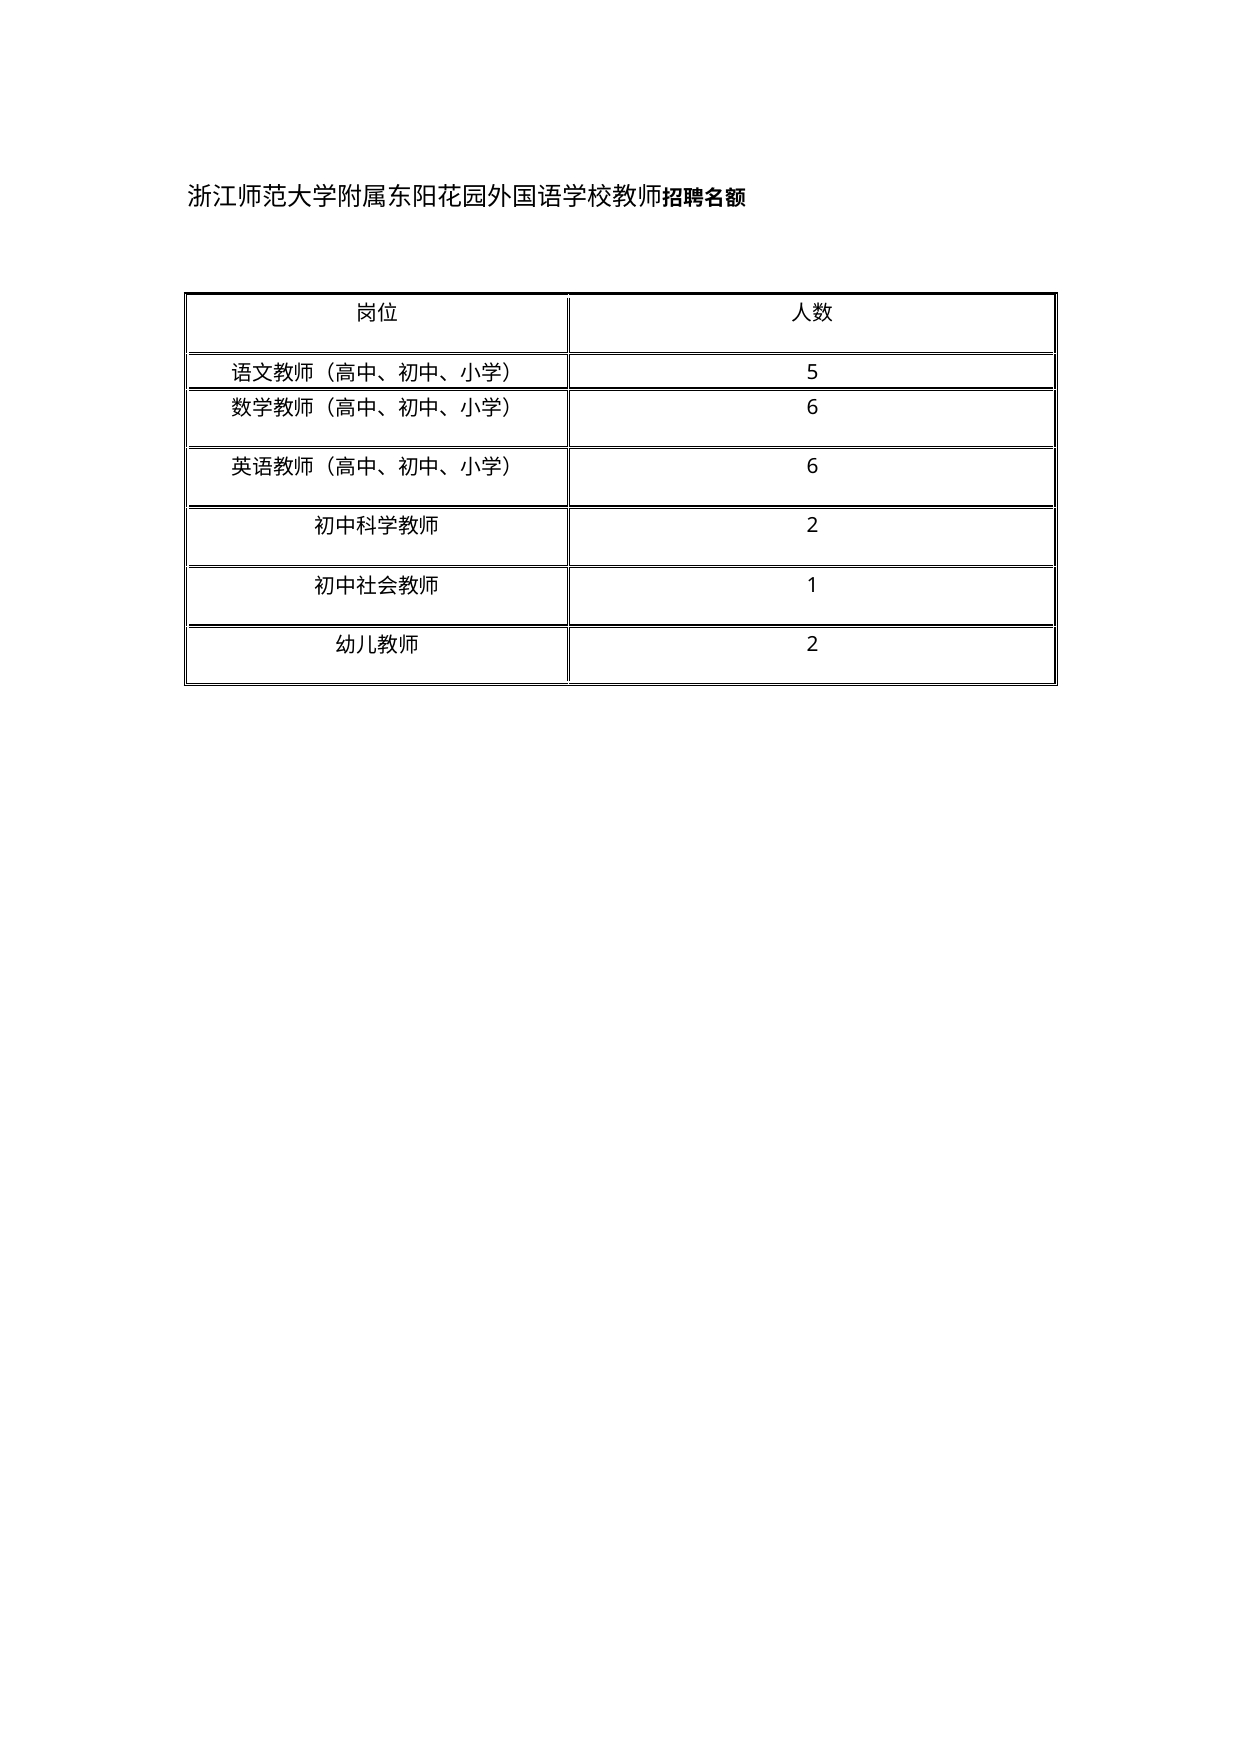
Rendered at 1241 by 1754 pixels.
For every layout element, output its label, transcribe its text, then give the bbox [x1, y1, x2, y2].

table_cell 2 [570, 505, 1055, 565]
table_cell 6 [570, 387, 1055, 446]
text 浙江师范大学附属东阳花园外国语学校教师招聘名额 [187, 162, 1053, 227]
table_cell 数学教师（高中、初中、小学） [187, 387, 567, 446]
table_cell 语文教师（高中、初中、小学） [185, 352, 569, 387]
table_header 岗位 [187, 295, 569, 352]
table_cell 幼儿教师 [187, 624, 569, 683]
table_cell 英语教师（高中、初中、小学） [185, 446, 569, 505]
table_cell 6 [569, 446, 1056, 505]
table_cell 1 [569, 565, 1056, 624]
table_cell 初中科学教师 [187, 505, 567, 565]
table_header 人数 [569, 295, 1054, 352]
table_cell 5 [569, 352, 1056, 387]
table_cell 2 [569, 624, 1055, 683]
table_cell 初中社会教师 [185, 565, 569, 624]
